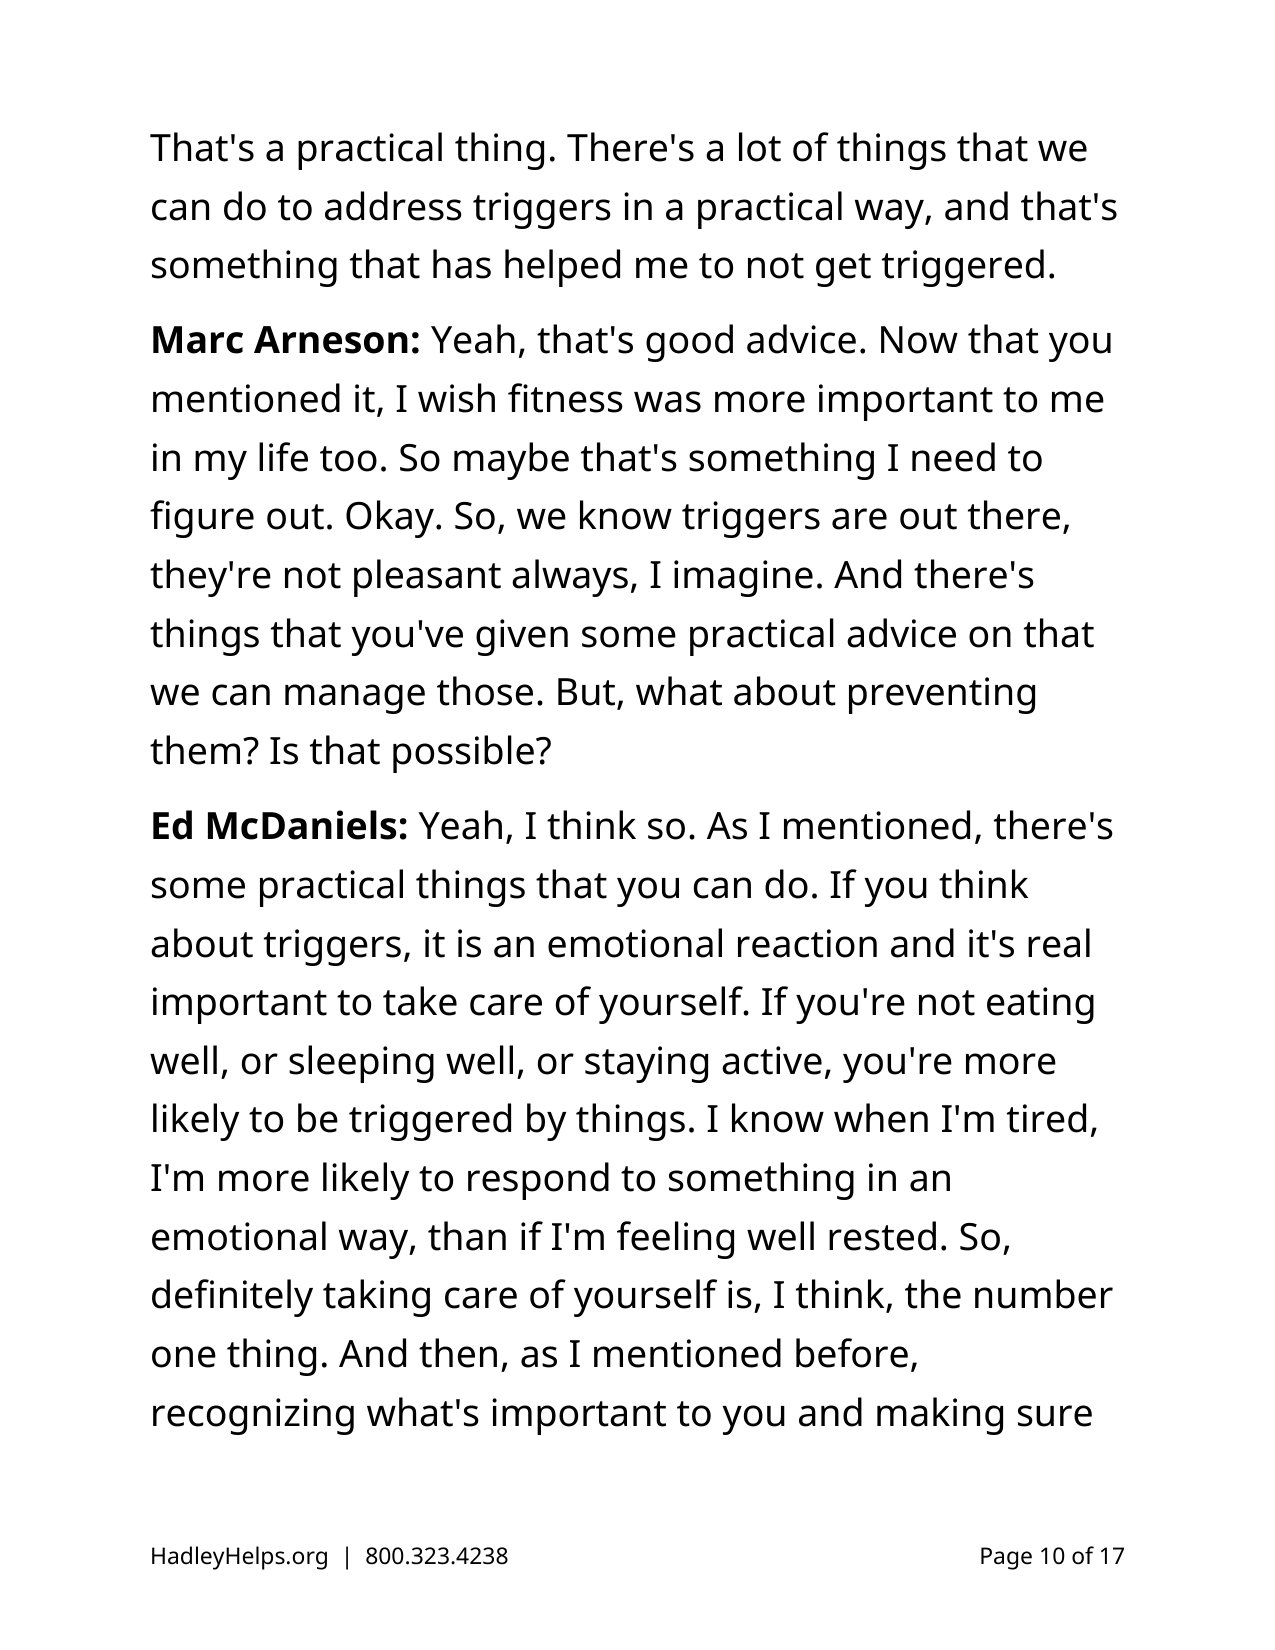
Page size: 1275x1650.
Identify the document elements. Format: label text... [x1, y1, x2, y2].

text Marc Arneson: Yeah, that's good advice. Now that you mentioned it, I wish fitness was more important to me in my life too. So maybe that's something I need to figure out. Okay. So, we know triggers are out there, they're not pleasant always, I imagine. And there's things that you've given some practical advice on that we can manage those. But, what about preventing them? Is that possible? [150, 314, 1125, 775]
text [150, 121, 1125, 289]
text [150, 799, 1125, 1437]
